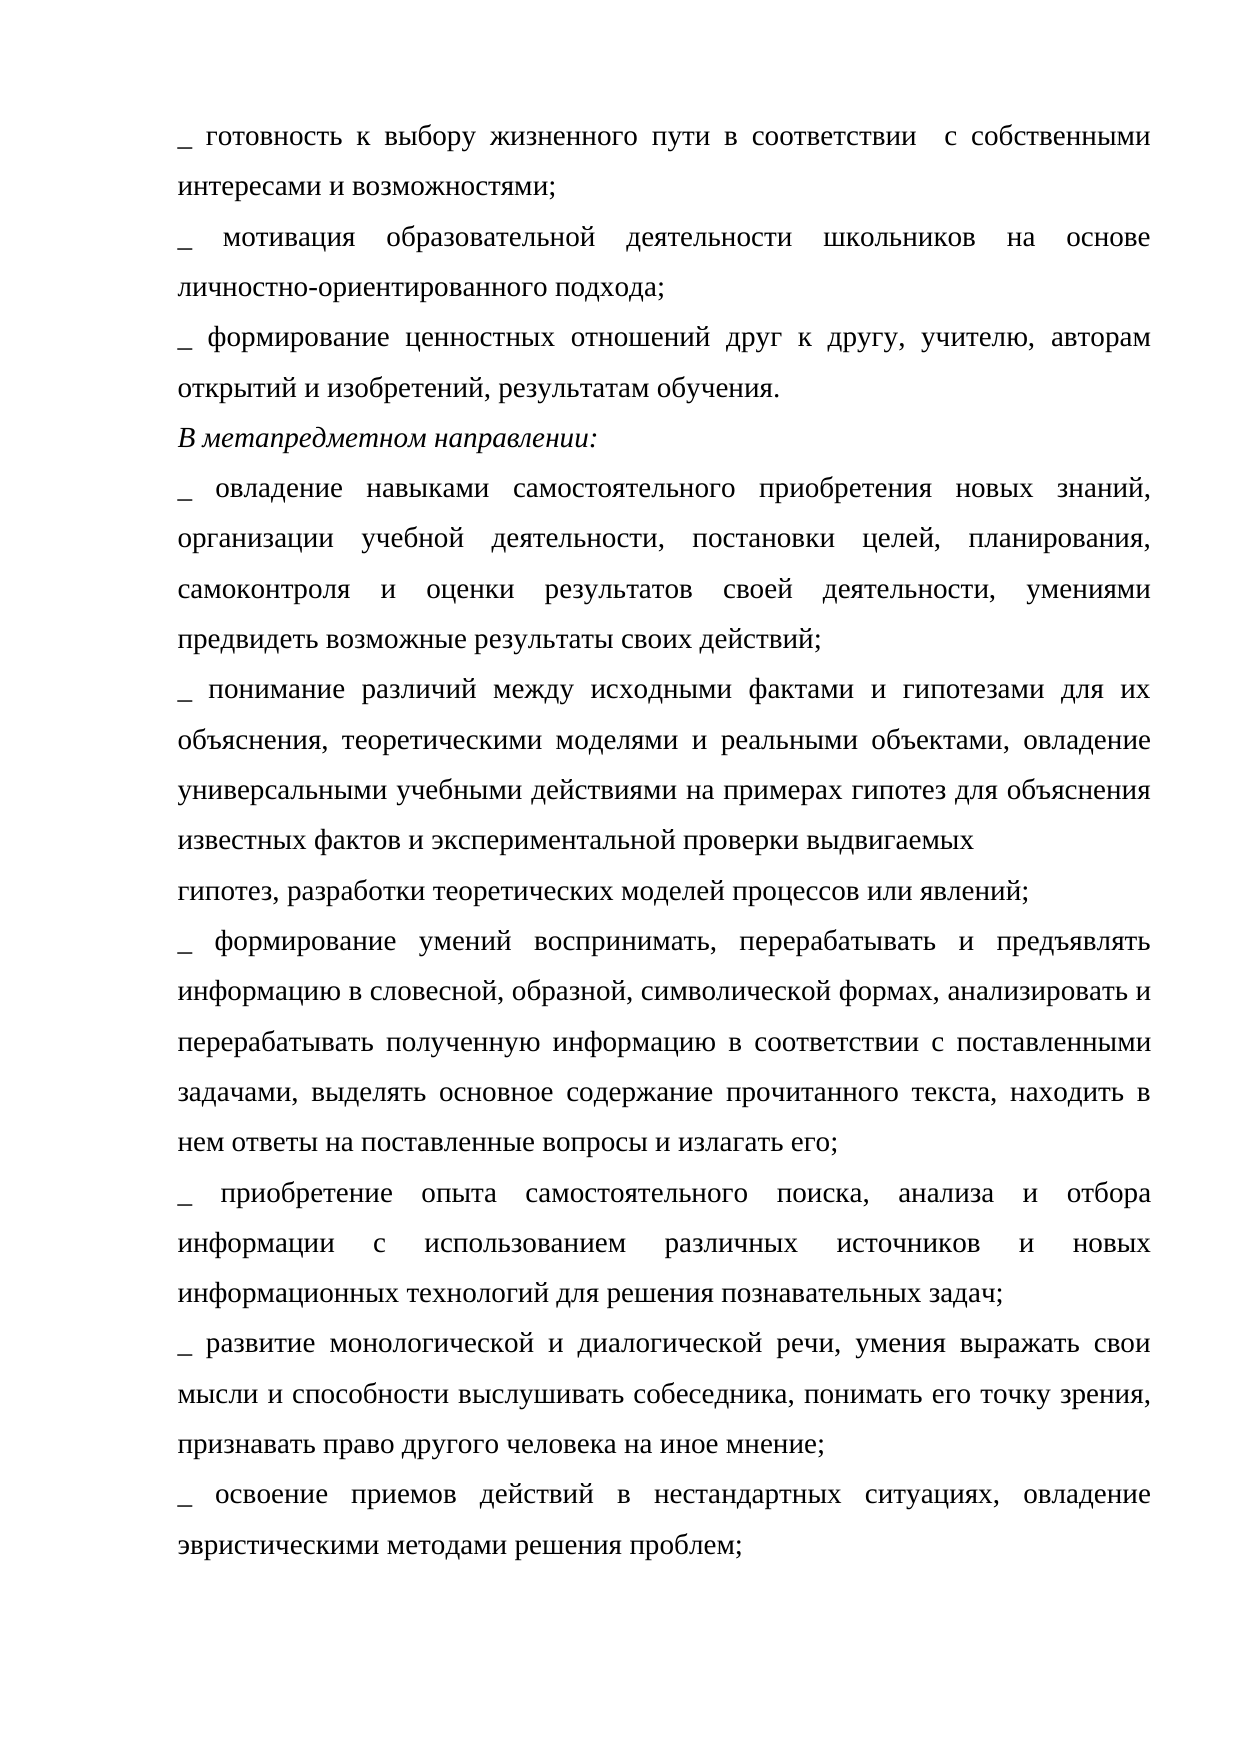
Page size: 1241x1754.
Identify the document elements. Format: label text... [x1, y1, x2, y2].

text _ освоение приемов действий в нестандартных ситуациях, овладение эвристическими методами решения проблем; [177, 1477, 1152, 1560]
text В метапредметном направлении: [177, 420, 1152, 453]
text _ готовность к выбору жизненного пути в соответствии с собственными интересами и возможностями; [177, 118, 1152, 202]
text _ мотивация образовательной деятельности школьников на основе личностно-ориентированного подхода; [177, 219, 1152, 303]
text _ формирование умений воспринимать, перерабатывать и предъявлять информацию в словесной, образной, символической формах, анализировать и перерабатывать полученную информацию в соответствии с поставленными задачами, выделять основное содержание прочитанного текста, находить в нем ответы на поставленные вопросы и излагать его; [177, 923, 1152, 1158]
text _ развитие монологической и диалогической речи, умения выражать свои мысли и способности выслушивать собеседника, понимать его точку зрения, признавать право другого человека на иное мнение; [177, 1326, 1152, 1460]
text _ приобретение опыта самостоятельного поиска, анализа и отбора информации с использованием различных источников и новых информационных технологий для решения познавательных задач; [177, 1175, 1152, 1309]
text гипотез, разработки теоретических моделей процессов или явлений; [177, 873, 1152, 906]
text _ овладение навыками самостоятельного приобретения новых знаний, организации учебной деятельности, постановки целей, планирования, самоконтроля и оценки результатов своей деятельности, умениями предвидеть возможные результаты своих действий; [177, 470, 1152, 655]
text _ формирование ценностных отношений друг к другу, учителю, авторам открытий и изобретений, результатам обучения. [177, 319, 1152, 403]
text _ понимание различий между исходными фактами и гипотезами для их объяснения, теоретическими моделями и реальными объектами, овладение универсальными учебными действиями на примерах гипотез для объяснения известных фактов и экспериментальной проверки выдвигаемых [177, 672, 1152, 856]
